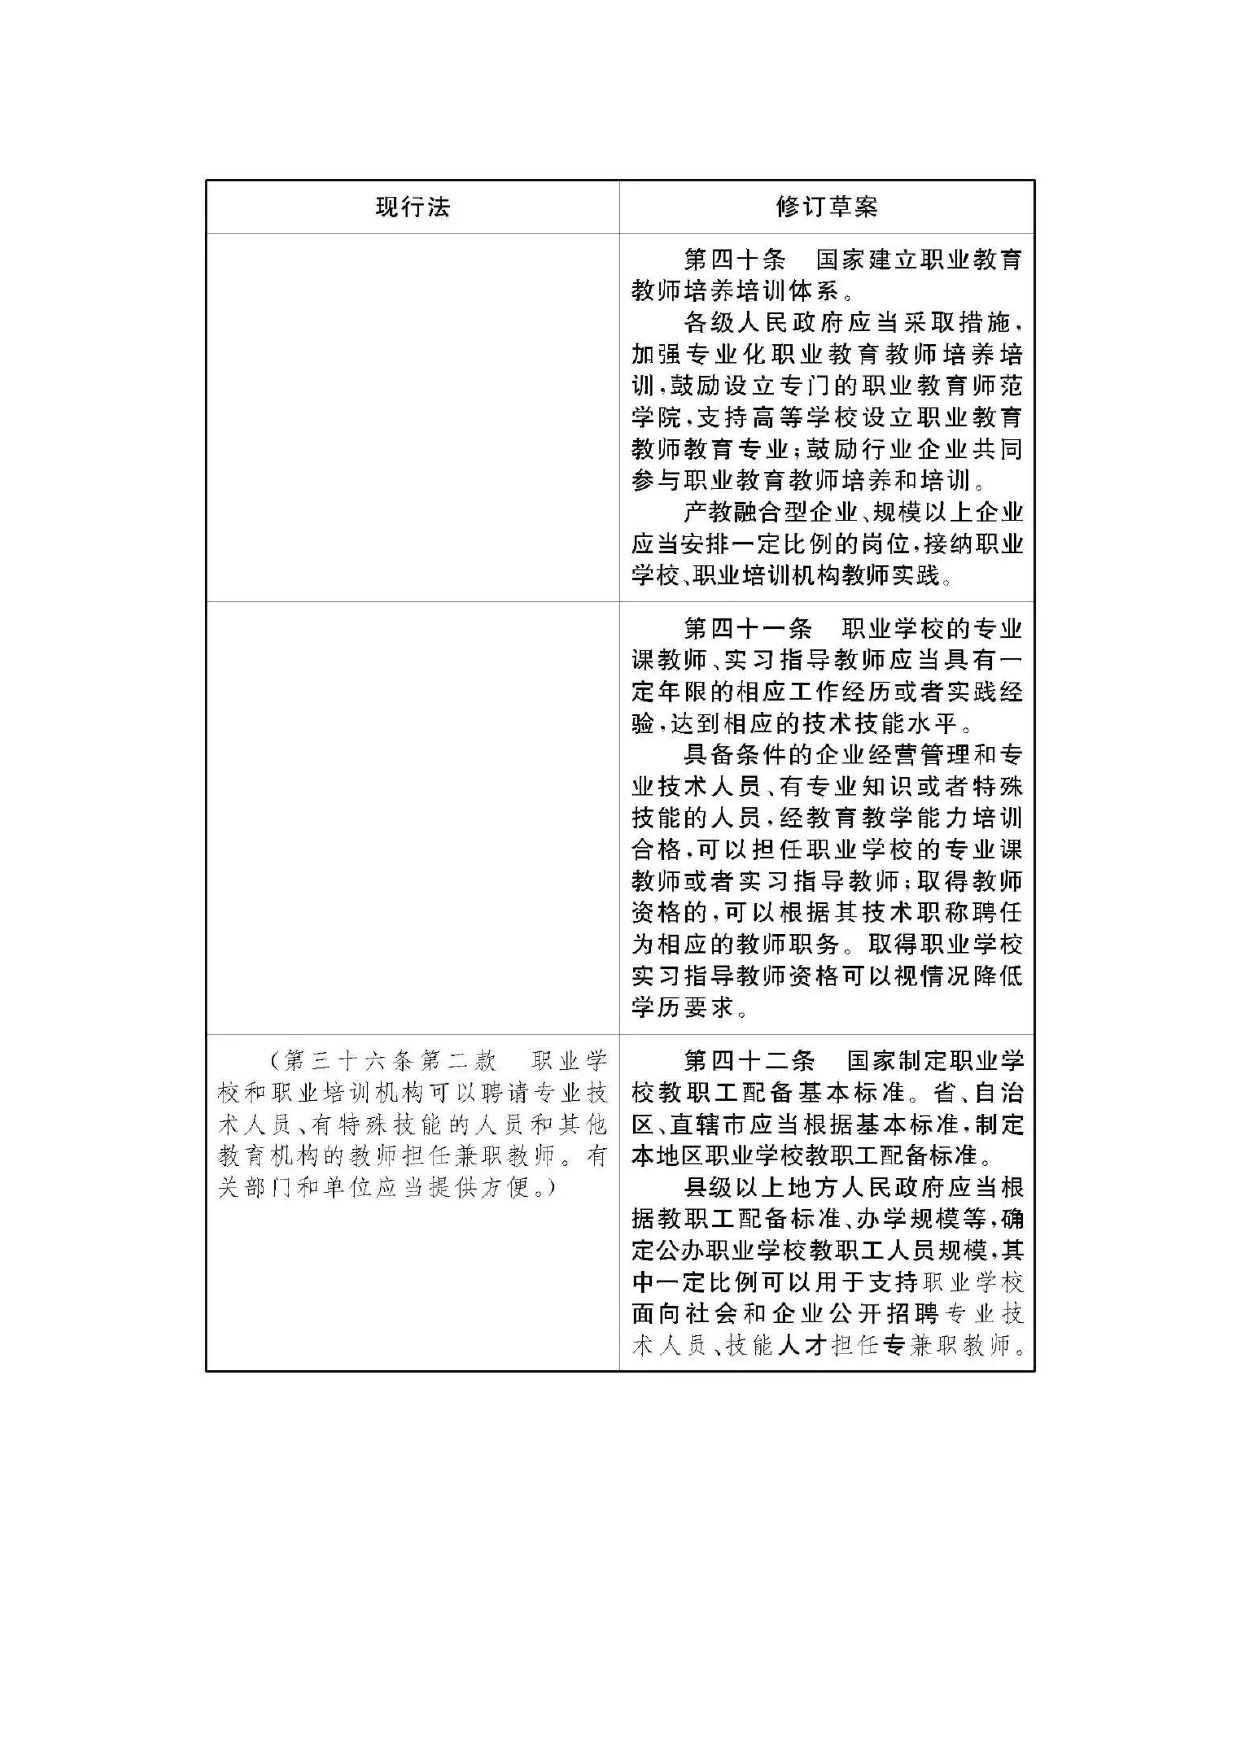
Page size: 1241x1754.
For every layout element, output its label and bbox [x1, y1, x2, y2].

picture [187, 162, 1053, 1394]
